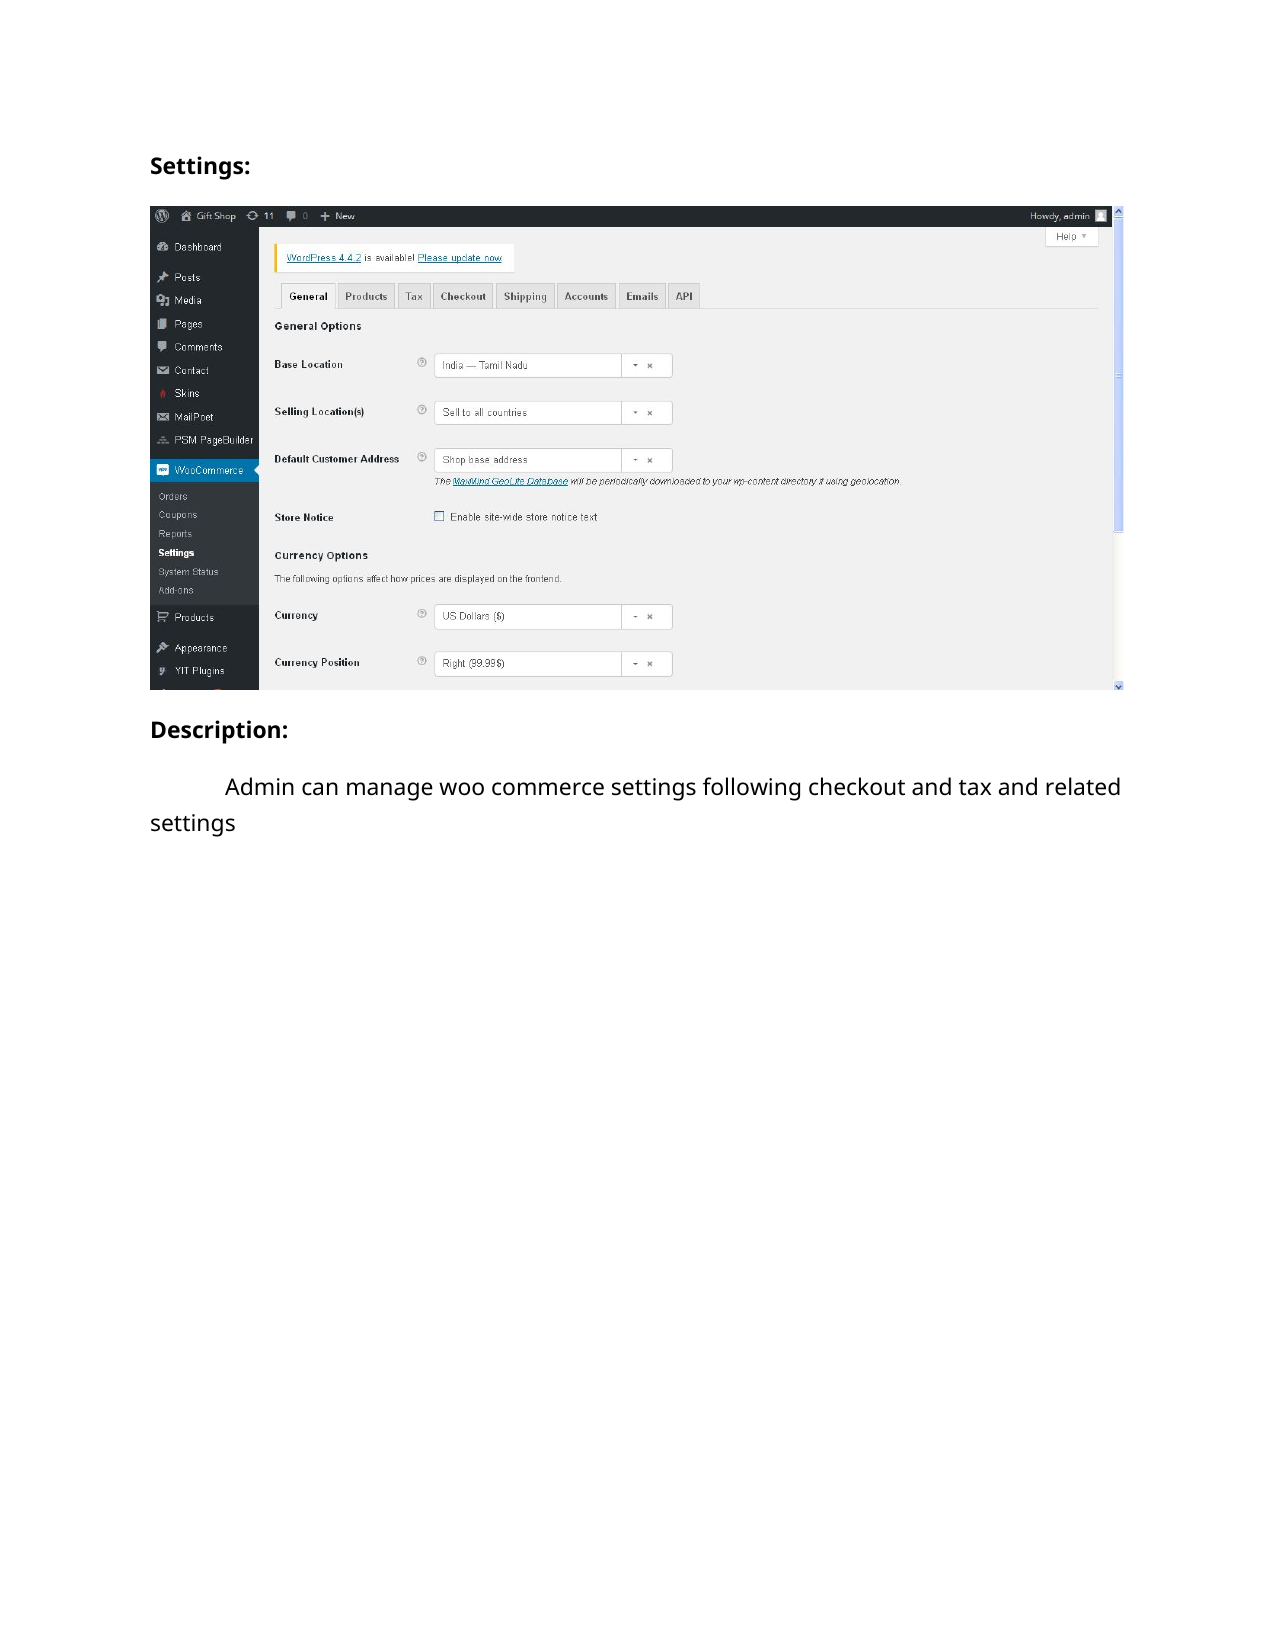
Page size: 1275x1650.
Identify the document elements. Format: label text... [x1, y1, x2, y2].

text Description: [150, 714, 1125, 746]
text Settings: [150, 150, 1125, 181]
picture [157, 464, 169, 475]
text Admin can manage woo commerce settings following checkout and tax and related settings [150, 771, 1125, 838]
picture [209, 469, 230, 474]
picture [150, 206, 1124, 690]
